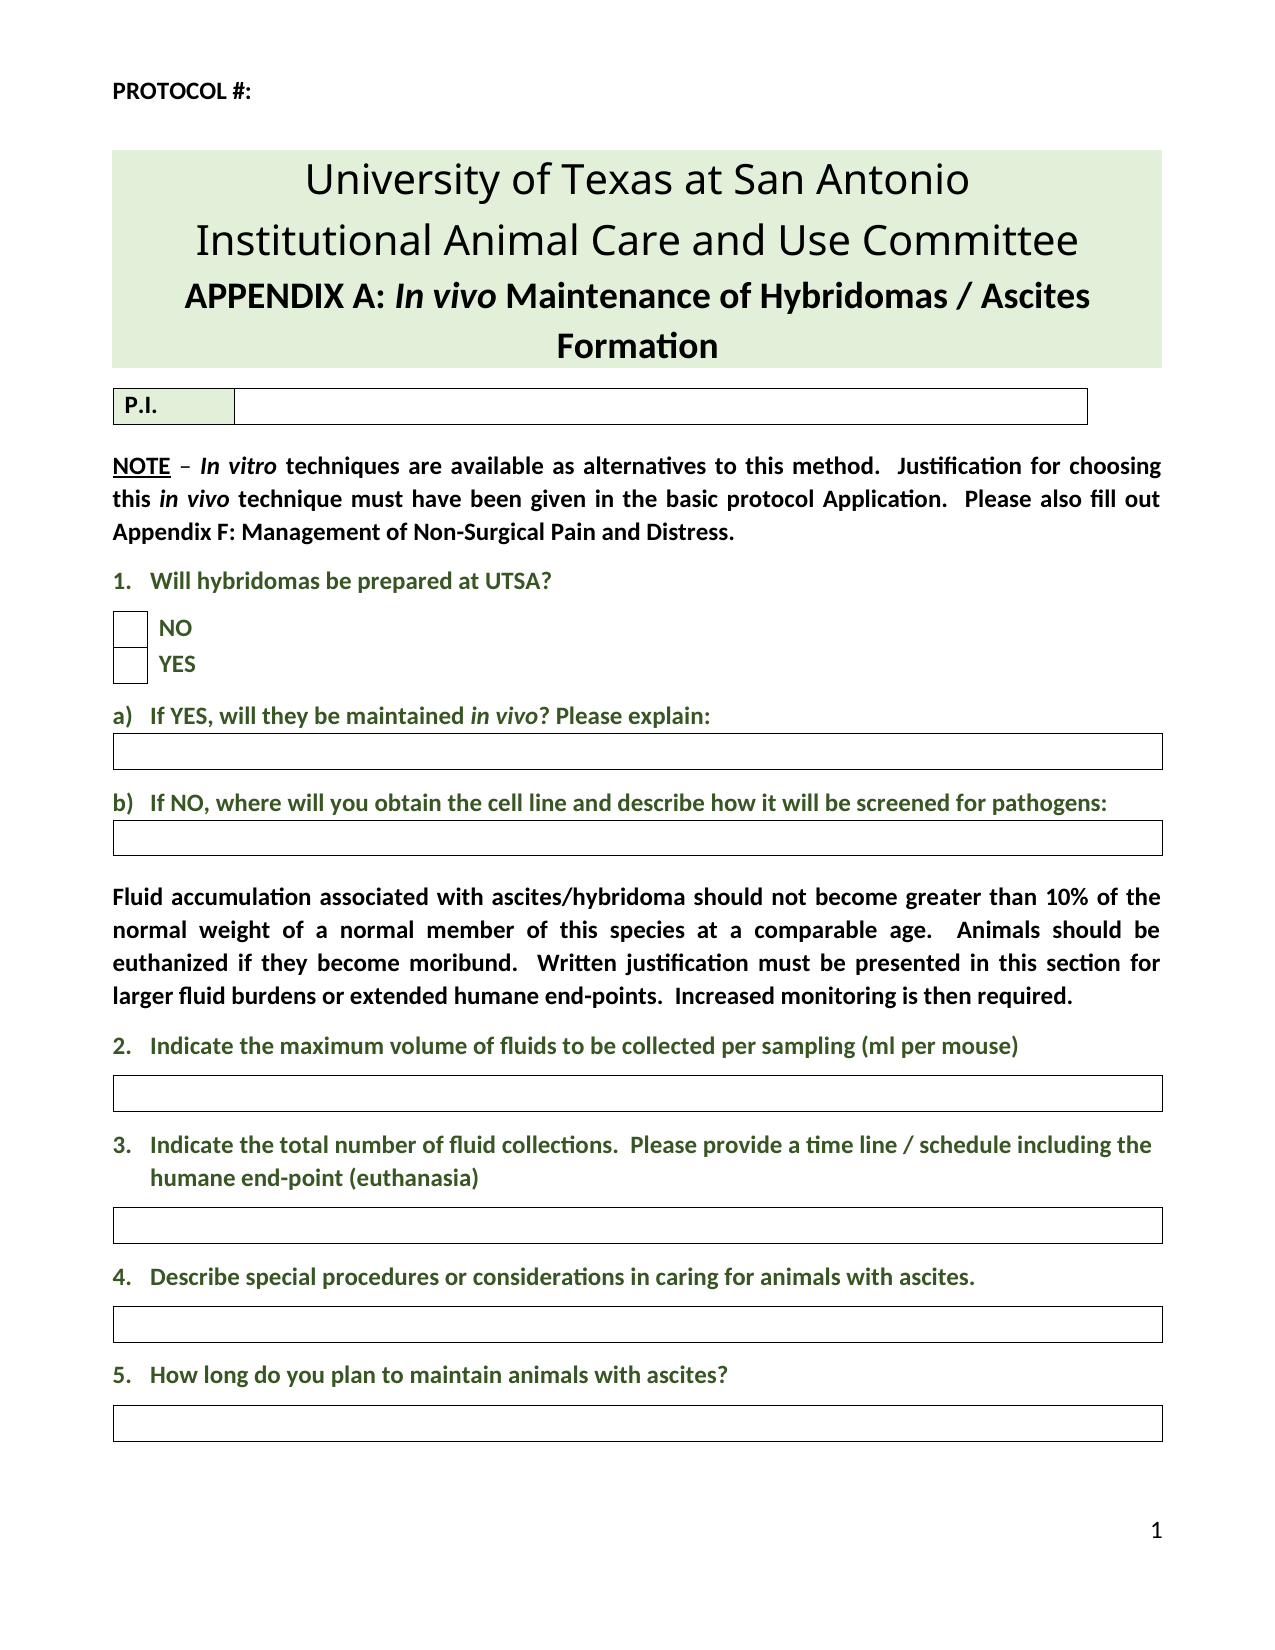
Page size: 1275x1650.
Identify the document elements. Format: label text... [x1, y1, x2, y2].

text Fluid accumulation associated with ascites/hybridoma should not become greater than 10% of the normal weight of a normal member of this species at a comparable age. Animals should be euthanized if they become moribund. Written justification must be presented in this section for larger fluid burdens or extended humane end-points. Increased monitoring is then required. [112, 881, 1162, 1011]
subtitle If NO, where will you obtain the cell line and describe how it will be screened for pathogens: [112, 787, 1162, 817]
text NOTE – In vitro techniques are available as alternatives to this method. Justification for choosing this in vivo technique must have been given in the basic protocol Application. Please also fill out Appendix F: Management of Non-Surgical Pain and Distress. [112, 450, 1162, 546]
text University of Texas at San Antonio [112, 150, 1162, 207]
subtitle Indicate the maximum volume of fluids to be collected per sampling (ml per mouse) [112, 1030, 1162, 1060]
subtitle How long do you plan to maintain animals with ascites? [112, 1359, 1162, 1390]
subtitle If YES, will they be maintained in vivo? Please explain: [112, 700, 1162, 731]
subtitle Indicate the total number of fluid collections. Please provide a time line / schedule including the humane end-point (euthanasia) [112, 1129, 1162, 1192]
table_header [114, 1307, 1162, 1342]
table_cell [114, 648, 147, 682]
table_header [235, 389, 1087, 424]
text APPENDIX A: In vivo Maintenance of Hybridomas / Ascites Formation [112, 272, 1162, 368]
table_header [114, 821, 1162, 855]
table_header [114, 1208, 1162, 1243]
table_cell YES [148, 647, 1237, 682]
table_header NO [148, 611, 1237, 647]
table_header [114, 734, 1162, 769]
subtitle Describe special procedures or considerations in caring for animals with ascites. [112, 1261, 1162, 1291]
subtitle Will hybridomas be prepared at UTSA? [112, 565, 1162, 596]
table_header [114, 1406, 1162, 1441]
table_header P.I. [114, 389, 234, 424]
table_header [114, 1076, 1162, 1111]
text Institutional Animal Care and Use Committee [112, 211, 1162, 268]
table_header [114, 612, 147, 647]
